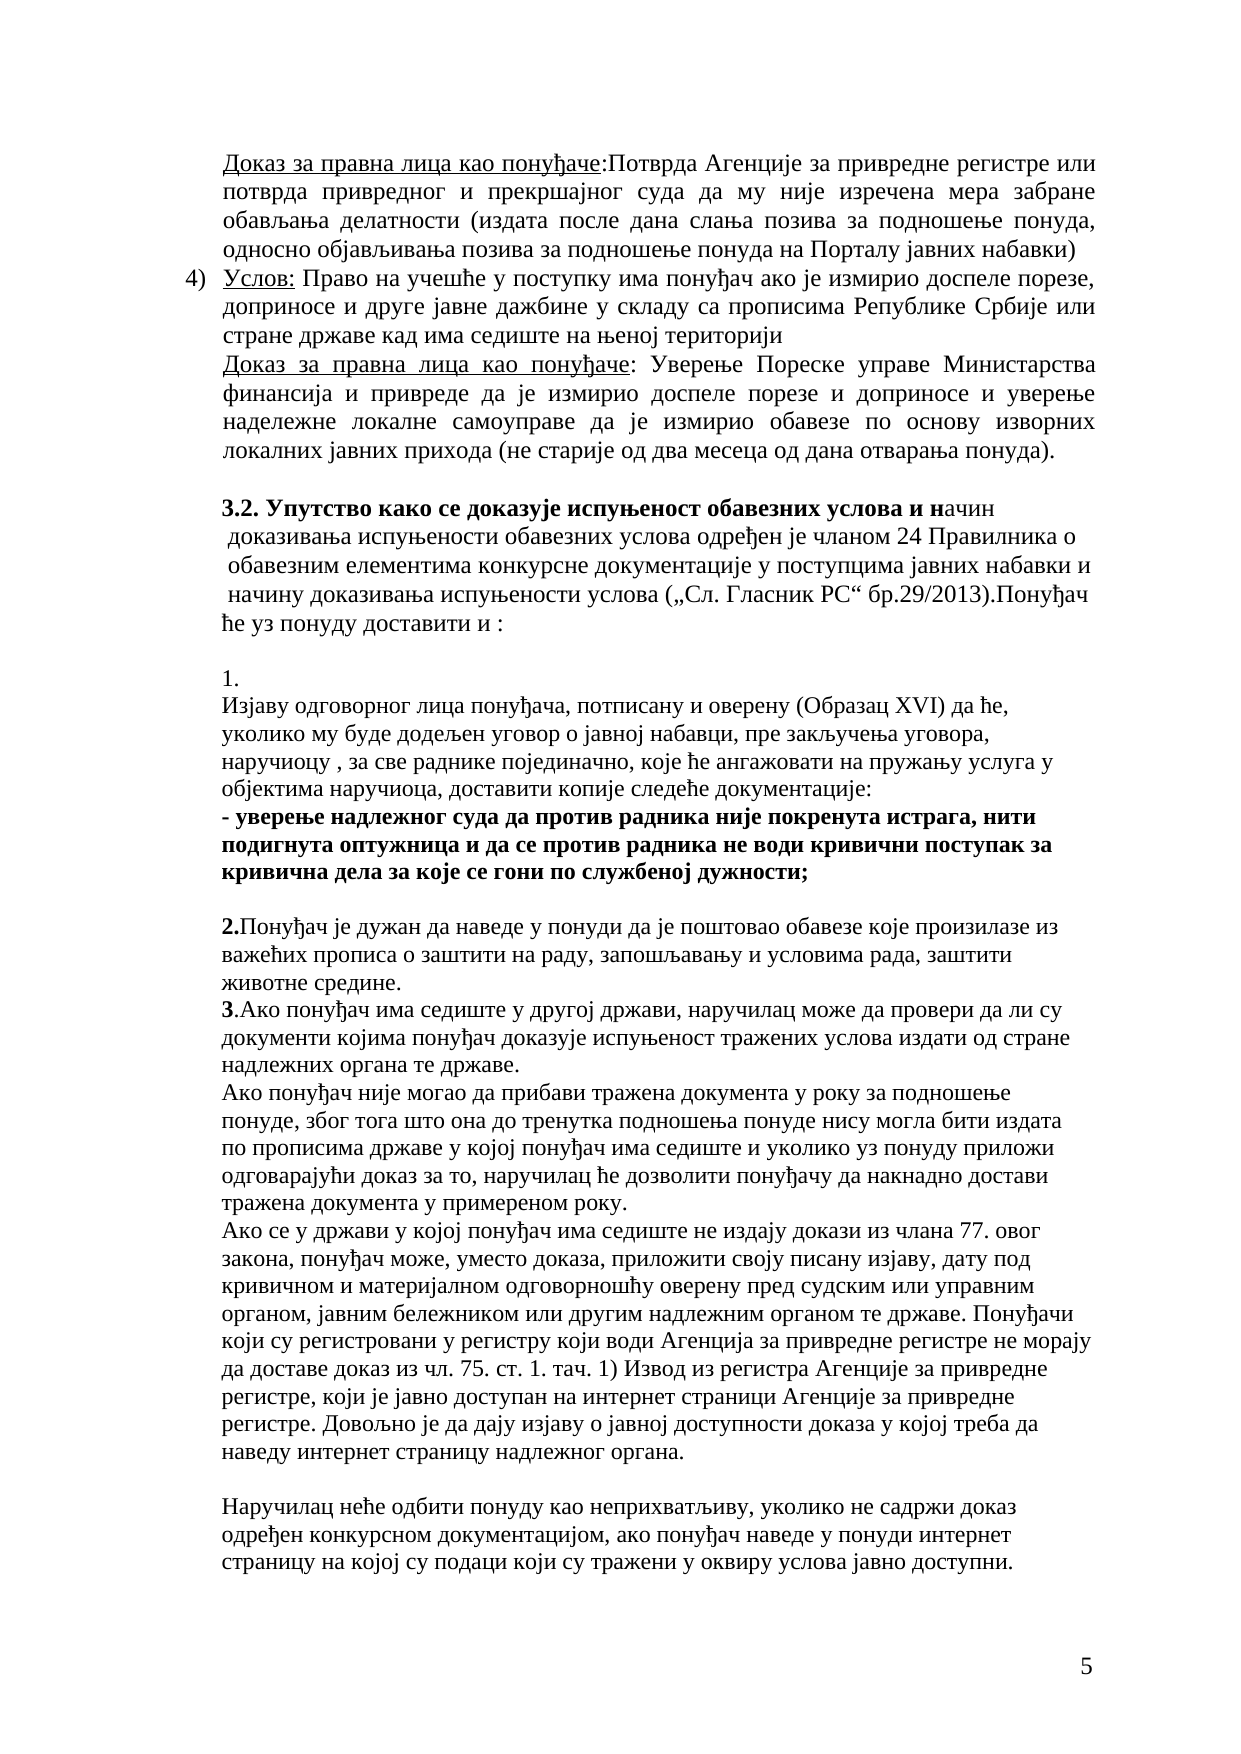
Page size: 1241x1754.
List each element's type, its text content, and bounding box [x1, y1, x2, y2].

text 3.2. Упутство како се доказује испуњеност обавезних услова и начин [148, 493, 1096, 521]
text 1. [148, 664, 1093, 692]
text 3.Ако понуђач има седиште у другој држави, наручилац може да провери да ли су документи којима понуђач доказује испуњеност тражених услова издати од стране надлежних органа те државе. [221, 995, 1093, 1078]
text обавезним елементима конкурсне документације у поступцима јавних набавки и [148, 550, 1096, 579]
text ће уз понуду доставити и : [148, 608, 1096, 636]
list Услов: Право на учешће у поступку има понуђач ако је измирио доспеле порезе, доприносе и друге јавне дажбине у складу са прописима Републике Србије или стране државе кад има седиште на њеној територији [185, 263, 1096, 349]
text Доказ за правна лица као понуђаче:Потврда Агенције за привредне регистре или потврда привредног и прекршајног суда да му није изречена мера забране обављања делатности (издата после дана слања позива за подношење понуда, односно објављивања позива за подношење понуда на Порталу јавних набавки) [223, 148, 1096, 263]
text начину доказивања испуњености услова („Сл. Гласник РС“ бр.29/2013).Понуђач [148, 579, 1096, 608]
text Ако понуђач није могао да прибави тражена документа у року за подношење понуде, због тога што она до тренутка подношења понуде нису могла бити издата по прописима државе у којој понуђач има седиште и уколико уз понуду приложи одговарајући доказ за то, наручилац ће дозволити понуђачу да накнадно достави тражена документа у примереном року. [221, 1078, 1093, 1216]
text 2.Понуђач је дужан да наведе у понуди да је поштовао обавезе које произилазе из важећих прописа о заштити на раду, запошљавању и условима рада, заштити животне средине. [221, 912, 1093, 995]
text Доказ за правна лица као понуђаче: Уверење Пореске управе Министарства финансија и привреде да је измирио доспеле порезе и доприносе и уверење надележне локалне самоуправе да је измирио обавезе по основу изворних локалних јавних прихода (не старије од два месеца од дана отварања понуда). [223, 349, 1096, 464]
text Наручилац неће одбити понуду као неприхватљиву, уколико не садржи доказ одређен конкурсном документацијом, ако понуђач наведе у понуди интернет страницу на којој су подаци који су тражени у оквиру услова јавно доступни. [221, 1492, 1093, 1575]
text Изјаву одговорног лица понуђача, потписану и оверену (Образац XVI) да ће, уколико му буде додељен уговор о јавној набавци, пре закључења уговора, наручиоцу , за све раднике појединачно, које ће ангажовати на пружању услуга у објектима наручиоца, доставити копије следеће документације: [221, 692, 1093, 802]
text Ако се у држави у којој понуђач има седиште не издају докази из члана 77. овог закона, понуђач може, уместо доказа, приложити своју писану изјаву, дату под кривичном и материјалном одговорношћу оверену пред судским или управним органом, јавним бележником или другим надлежним органом те државе. Понуђачи који су регистровани у регистру који води Агенција за привредне регистре не морају да доставе доказ из чл. 75. ст. 1. тач. 1) Извод из регистра Агенције за привредне регистре, који је јавно доступан на интернет страници Агенције за привредне регистре. Довољно је да дају изјаву о јавној доступности доказа у којој треба да наведу интернет страницу надлежног органа. [221, 1216, 1093, 1464]
text доказивања испуњености обавезних услова одређен је чланом 24 Правилника о [148, 521, 1096, 550]
text - уверење надлежног суда да против радника није покренута истрага, нити подигнута оптужница и да се против радника не води кривични поступак за кривична дела за које се гони по службеној дужности; [221, 802, 1093, 885]
